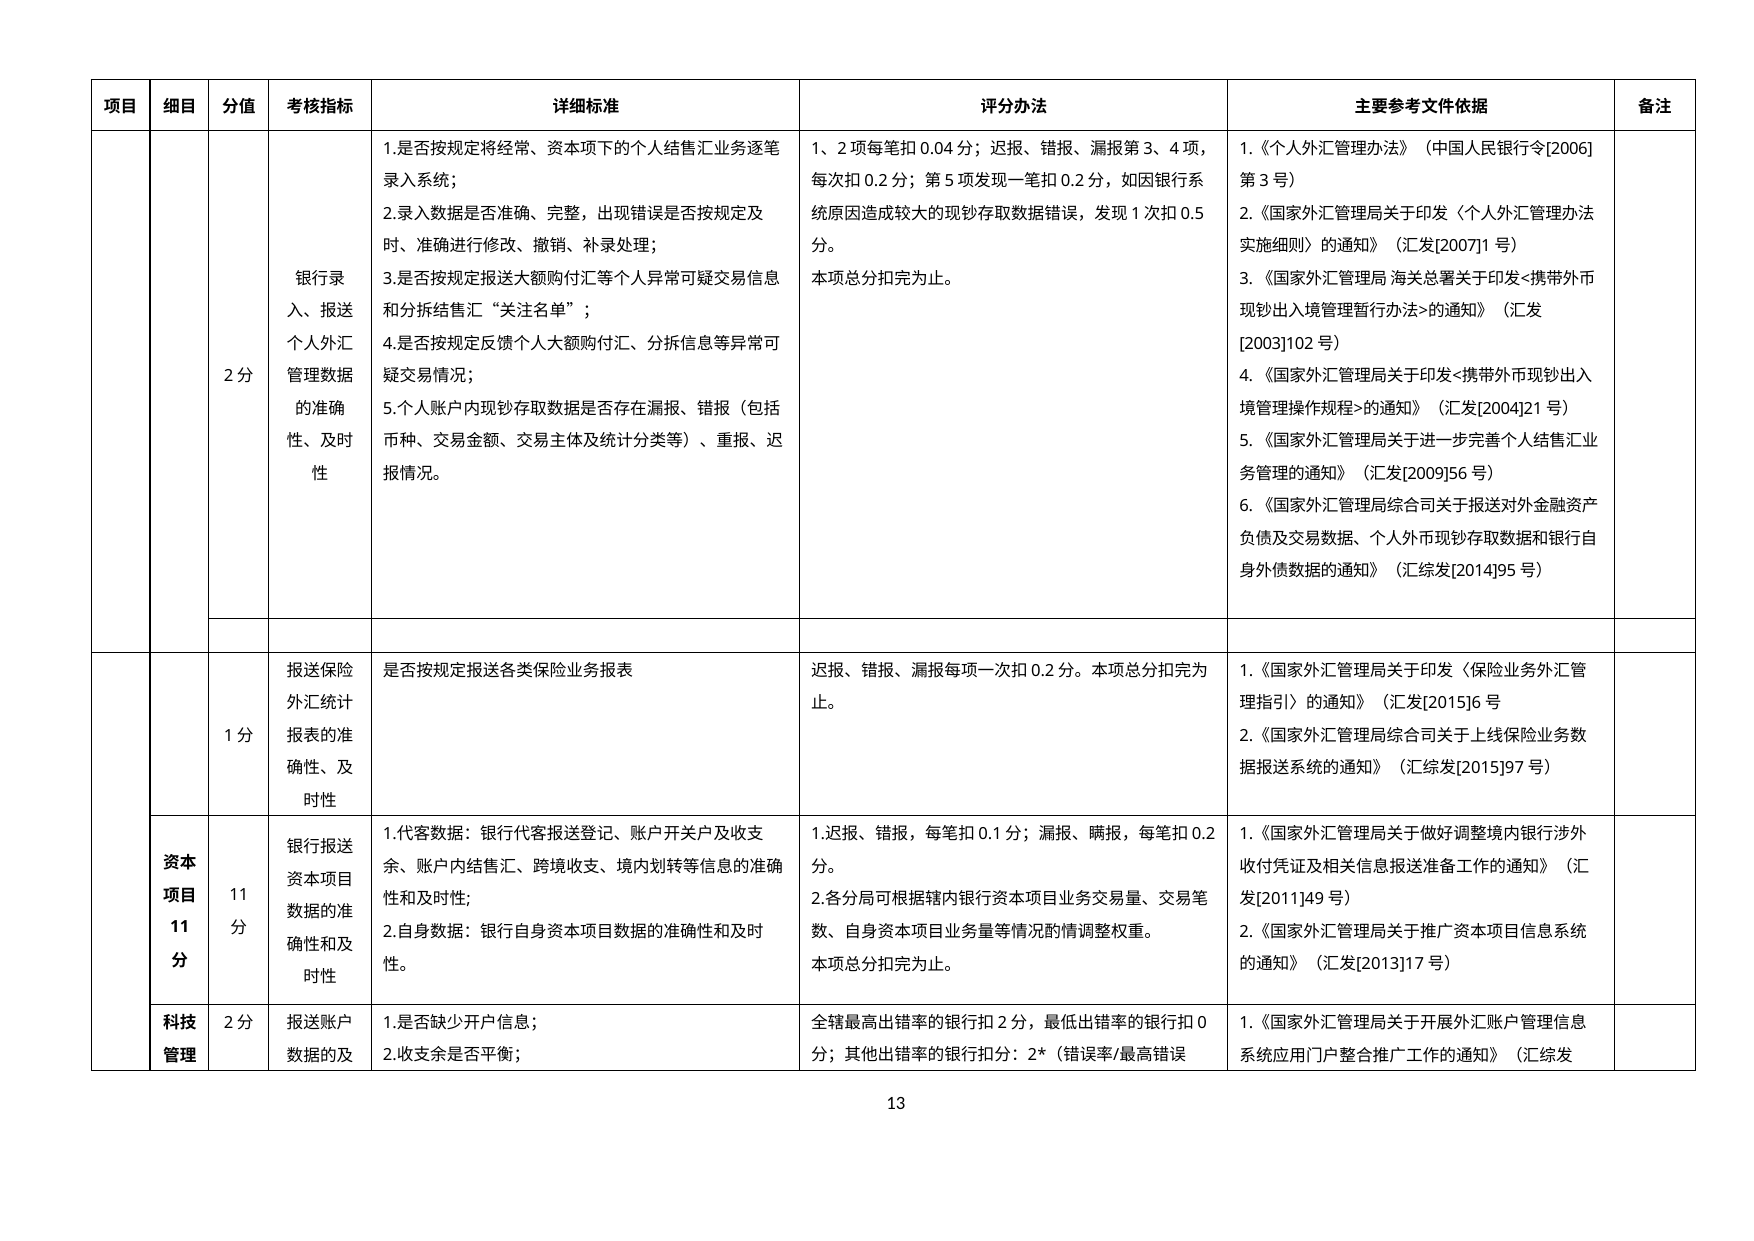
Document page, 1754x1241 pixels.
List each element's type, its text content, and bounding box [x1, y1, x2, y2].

table_header 主要参考文件依据 [1228, 80, 1614, 130]
table_cell 是否按规定报送各类保险业务报表 [372, 653, 799, 815]
table_cell [1615, 1005, 1695, 1070]
table_cell [372, 619, 799, 652]
table_cell [151, 653, 208, 815]
table_cell 1.迟报、错报，每笔扣0.1分；漏报、瞒报，每笔扣0.2分。 2.各分局可根据辖内银行资本项目业务交易量、交易笔数、自身资本项目业务量等情况酌情调整权重。 本项总分扣完为止。 [800, 816, 1227, 1004]
table_cell [1615, 653, 1695, 815]
table_cell [269, 619, 371, 652]
table_header 详细标准 [372, 80, 799, 130]
table_cell [1615, 619, 1695, 652]
table_header 分值 [209, 80, 268, 130]
table_cell 11分 [209, 816, 268, 1004]
table_cell 1.代客数据：银行代客报送登记、账户开关户及收支余、账户内结售汇、跨境收支、境内划转等信息的准确性和及时性; 2.自身数据：银行自身资本项目数据的准确性和及时性。 [372, 816, 799, 1004]
table_header 项目 [92, 80, 149, 130]
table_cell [1228, 1005, 1614, 1070]
table_cell 1.《国家外汇管理局关于做好调整境内银行涉外收付凭证及相关信息报送准备工作的通知》（汇发[2011]49号） 2.《国家外汇管理局关于推广资本项目信息系统的通知》（汇发[2013]17号） [1228, 816, 1614, 1004]
table_cell 迟报、错报、漏报每项一次扣0.2分。本项总分扣完为止。 [800, 653, 1227, 815]
table_header 细目 [151, 80, 208, 130]
table_cell [209, 619, 268, 652]
table_cell 2分 [209, 1005, 268, 1070]
table_cell 1.《个人外汇管理办法》（中国人民银行令[2006]第3号） 2.《国家外汇管理局关于印发〈个人外汇管理办法实施细则〉的通知》（汇发[2007]1号） 3. 《国家外汇管理局 海关总署关于印发<携带外币现钞出入境管理暂行办法>的通知》（汇发[2003]102号） 4. 《国家外汇管理局关于印发<携带外币现钞出入境管理操作规程>的通知》（汇发[2004]21号） 5. 《国家外汇管理局关于进一步完善个人结售汇业务管理的通知》（汇发[2009]56号） 6. 《国家外汇管理局综合司关于报送对外金融资产负债及交易数据、个人外币现钞存取数据和银行自身外债数据的通知》（汇综发[2014]95号） [1228, 131, 1614, 618]
table_cell 资本项目11分 [151, 816, 208, 1004]
table_cell 银行录入、报送个人外汇管理数据的准确性、及时性 [269, 131, 371, 618]
table_cell [1615, 816, 1695, 1004]
table_cell [92, 653, 149, 1070]
table_cell 2分 [209, 131, 268, 618]
table_cell 1.是否按规定将经常、资本项下的个人结售汇业务逐笔录入系统； 2.录入数据是否准确、完整，出现错误是否按规定及时、准确进行修改、撤销、补录处理； 3.是否按规定报送大额购付汇等个人异常可疑交易信息和分拆结售汇“关注名单”； 4.是否按规定反馈个人大额购付汇、分拆信息等异常可疑交易情况； 5.个人账户内现钞存取数据是否存在漏报、错报（包括币种、交易金额、交易主体及统计分类等）、重报、迟报情况。 [372, 131, 799, 618]
table_header 考核指标 [269, 80, 371, 130]
table_cell 1、2项每笔扣0.04分；迟报、错报、漏报第3、4项，每次扣0.2分；第5项发现一笔扣0.2分，如因银行系统原因造成较大的现钞存取数据错误，发现1次扣0.5分。 本项总分扣完为止。 [800, 131, 1227, 618]
table_cell [1615, 131, 1695, 618]
table_cell 报送保险外汇统计报表的准确性、及时性 [269, 653, 371, 815]
table_cell [1228, 619, 1614, 652]
table_cell 1.《国家外汇管理局关于印发〈保险业务外汇管理指引〉的通知》（汇发[2015]6号 2.《国家外汇管理局综合司关于上线保险业务数据报送系统的通知》（汇综发[2015]97号） [1228, 653, 1614, 815]
table_cell 报送账户数据的及时性、准确性、完整性 [269, 1005, 371, 1070]
table_header 评分办法 [800, 80, 1227, 130]
table_cell 银行报送资本项目数据的准确性和及时性 [269, 816, 371, 1004]
table_cell 1分 [209, 653, 268, 815]
table_header 备注 [1615, 80, 1695, 130]
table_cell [800, 1005, 1227, 1070]
table_cell 科技管理 2分 [151, 1005, 208, 1070]
table_cell [800, 619, 1227, 652]
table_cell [372, 1005, 799, 1070]
